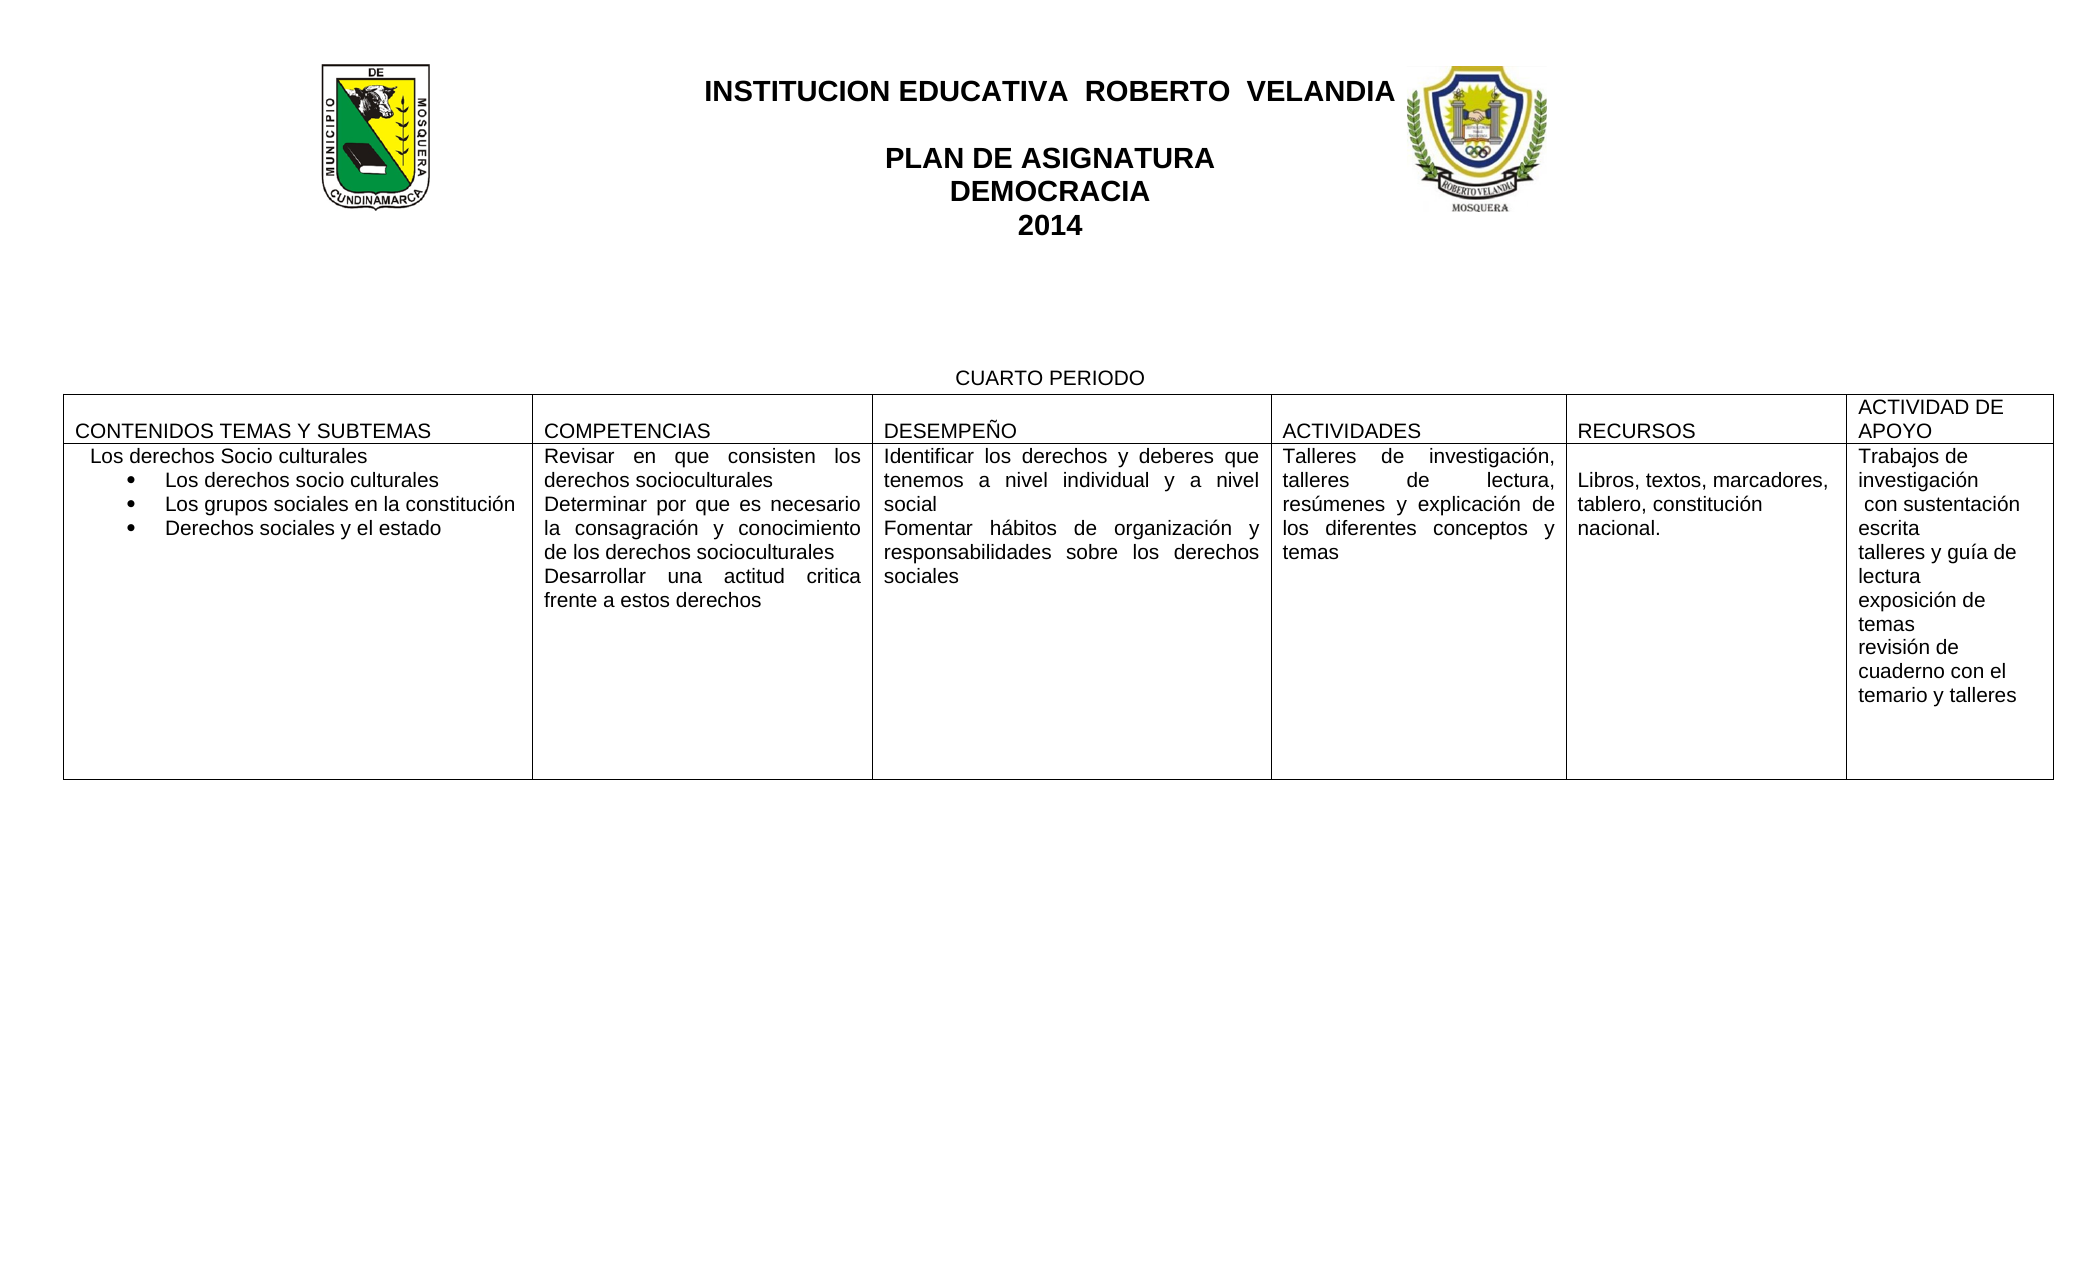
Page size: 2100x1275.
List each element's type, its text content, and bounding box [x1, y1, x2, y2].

table_header COMPETENCIAS [533, 395, 872, 443]
picture [1406, 66, 1547, 212]
table_cell Trabajos de investigación con sustentación escrita talleres y guía de lectura exposición de temas revisión de cuaderno con el temario y talleres [1847, 444, 2053, 778]
table_header ACTIVIDADES [1272, 395, 1566, 443]
table_header CONTENIDOS TEMAS Y SUBTEMAS [64, 395, 532, 443]
table_header ACTIVIDAD DE APOYO [1847, 395, 2053, 443]
table_header DESEMPEÑO [873, 395, 1271, 443]
table_cell Los derechos Socio culturales Los derechos socio culturales Los grupos sociales en la constitución Derechos sociales y el estado [64, 444, 532, 778]
table_cell Identificar los derechos y deberes que tenemos a nivel individual y a nivel social Fomentar hábitos de organización y responsabilidades sobre los derechos sociales [873, 444, 1271, 778]
table_header RECURSOS [1567, 395, 1846, 443]
text CUARTO PERIODO [75, 366, 2025, 390]
picture [321, 64, 430, 211]
table_cell Libros, textos, marcadores, tablero, constitución nacional. [1567, 444, 1846, 778]
table_cell Revisar en que consisten los derechos socioculturales Determinar por que es necesario la consagración y conocimiento de los derechos socioculturales Desarrollar una actitud critica frente a estos derechos [533, 444, 872, 778]
table_cell Talleres de investigación, talleres de lectura, resúmenes y explicación de los diferentes conceptos y temas [1272, 444, 1566, 778]
